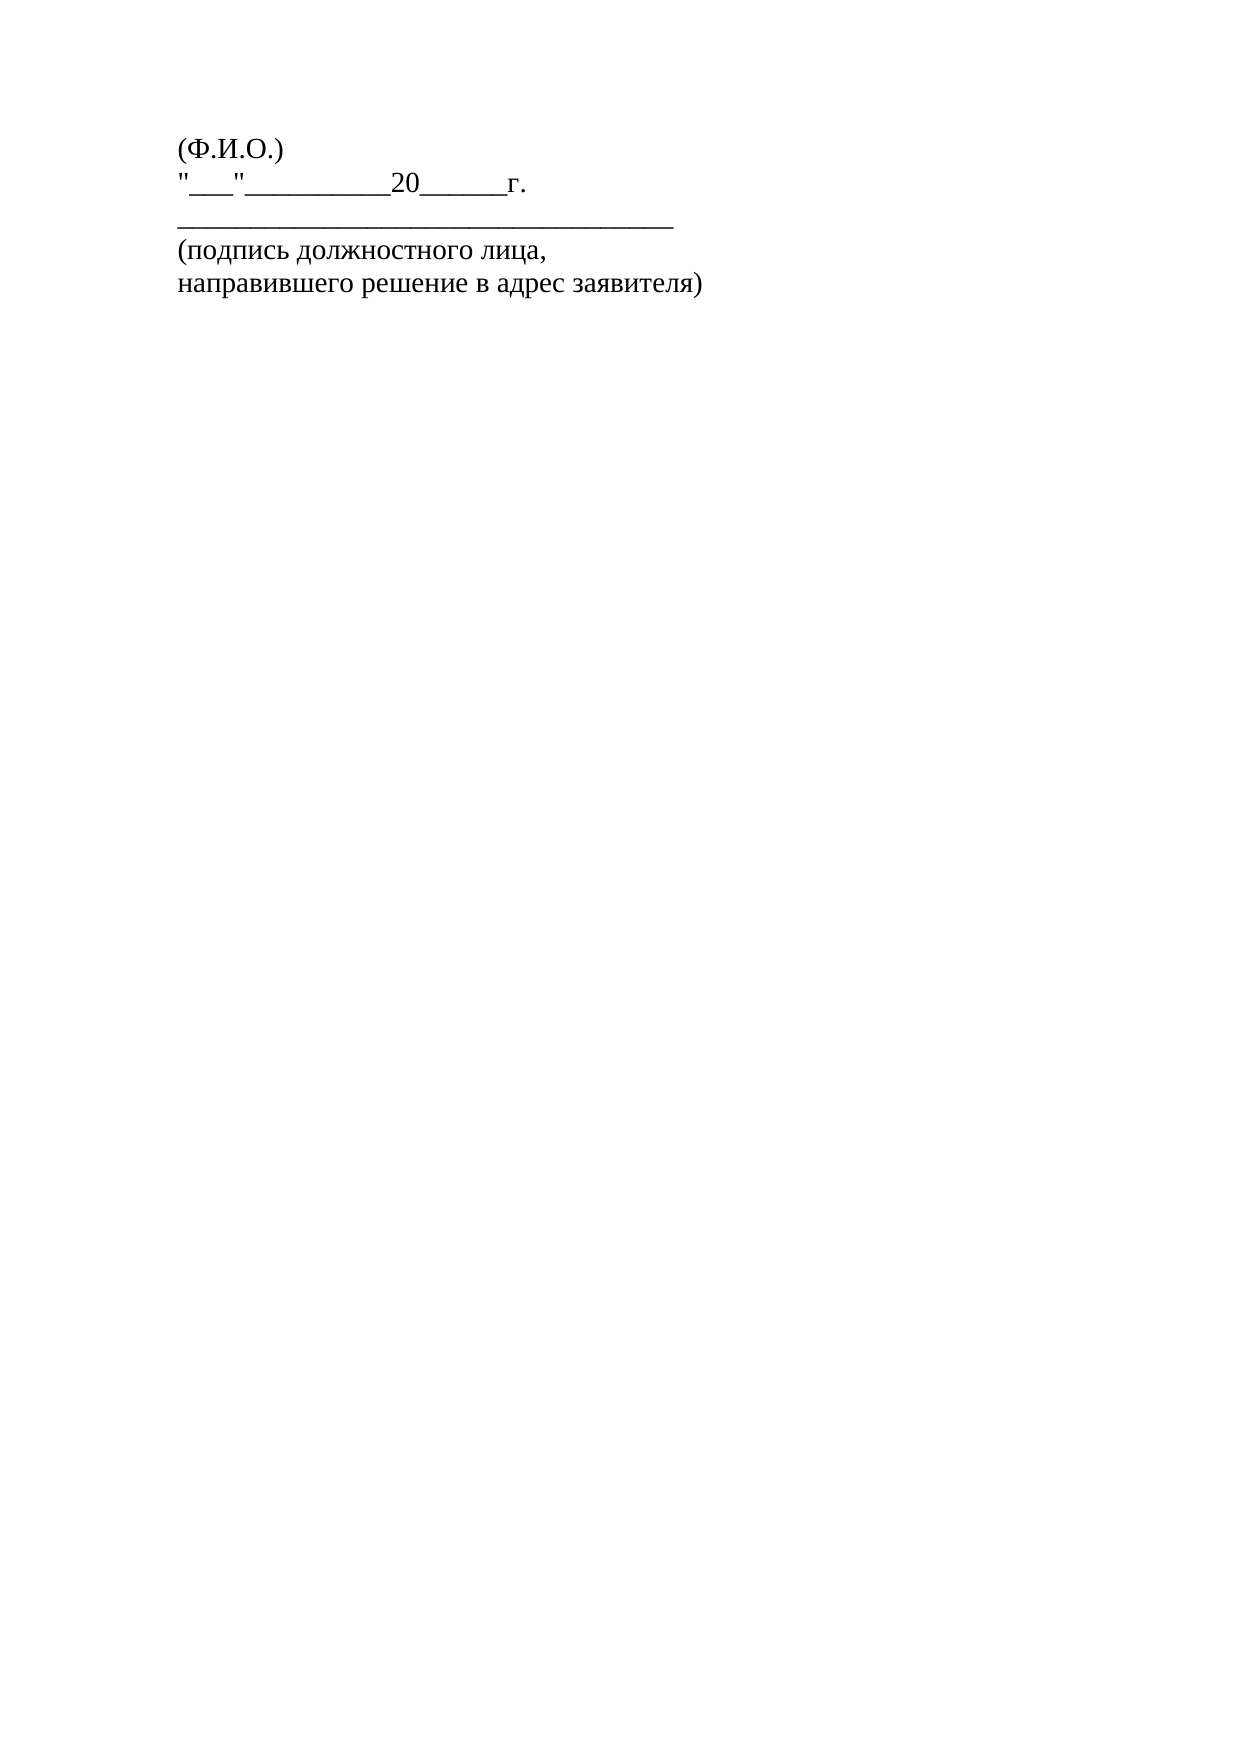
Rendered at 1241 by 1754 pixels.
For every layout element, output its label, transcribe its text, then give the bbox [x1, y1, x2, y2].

text (Ф.И.О.) [177, 118, 1181, 165]
text направившего решение в адрес заявителя) [177, 266, 1181, 299]
text (подпись должностного лица, [177, 232, 1181, 266]
text "___"__________20______г. [177, 165, 1181, 198]
text __________________________________ [177, 198, 1181, 232]
